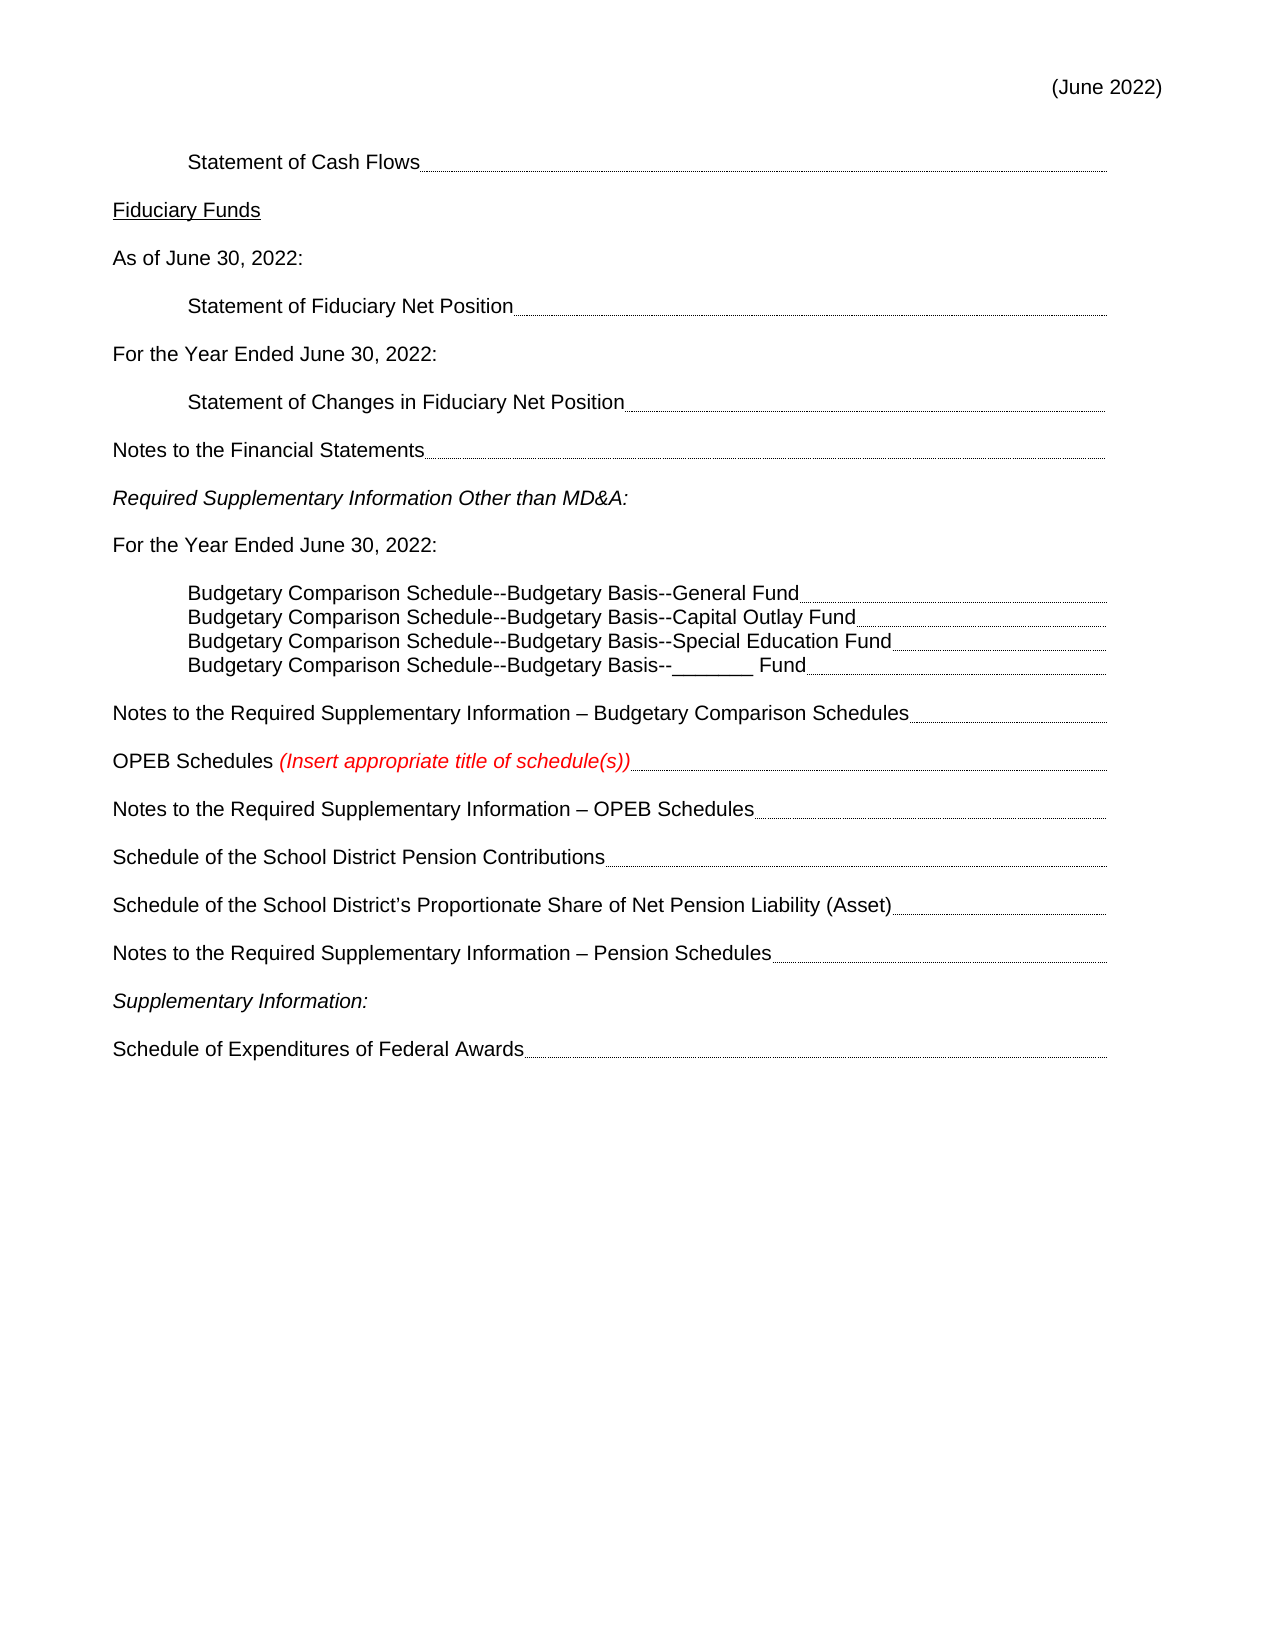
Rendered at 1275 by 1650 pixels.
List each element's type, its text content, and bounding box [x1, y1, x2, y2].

text As of June 30, 2022: [112, 246, 1162, 270]
text Budgetary Comparison Schedule--Budgetary Basis--_______ Fund [112, 653, 1162, 677]
text Fiduciary Funds [112, 198, 1162, 222]
text Schedule of the School District Pension Contributions [112, 845, 1162, 869]
text Budgetary Comparison Schedule--Budgetary Basis--General Fund [112, 581, 1162, 605]
text Notes to the Required Supplementary Information – Pension Schedules [112, 941, 1162, 964]
text Statement of Cash Flows [112, 150, 1162, 174]
text Schedule of the School District’s Proportionate Share of Net Pension Liability (Asset) [112, 893, 1162, 917]
text Budgetary Comparison Schedule--Budgetary Basis--Special Education Fund [112, 629, 1162, 653]
text Notes to the Required Supplementary Information – Budgetary Comparison Schedules [112, 701, 1162, 725]
text Schedule of Expenditures of Federal Awards [112, 1036, 1162, 1060]
text OPEB Schedules (Insert appropriate title of schedule(s)) [112, 749, 1162, 773]
text Statement of Changes in Fiduciary Net Position [112, 389, 1162, 413]
text Budgetary Comparison Schedule--Budgetary Basis--Capital Outlay Fund [112, 605, 1162, 629]
text Notes to the Financial Statements [112, 437, 1162, 461]
text For the Year Ended June 30, 2022: [112, 533, 1162, 557]
text Statement of Fiduciary Net Position [112, 294, 1162, 318]
text Required Supplementary Information Other than MD&A: [112, 485, 1162, 509]
text For the Year Ended June 30, 2022: [112, 342, 1162, 366]
text Notes to the Required Supplementary Information – OPEB Schedules [112, 797, 1162, 821]
text Supplementary Information: [112, 988, 1162, 1012]
